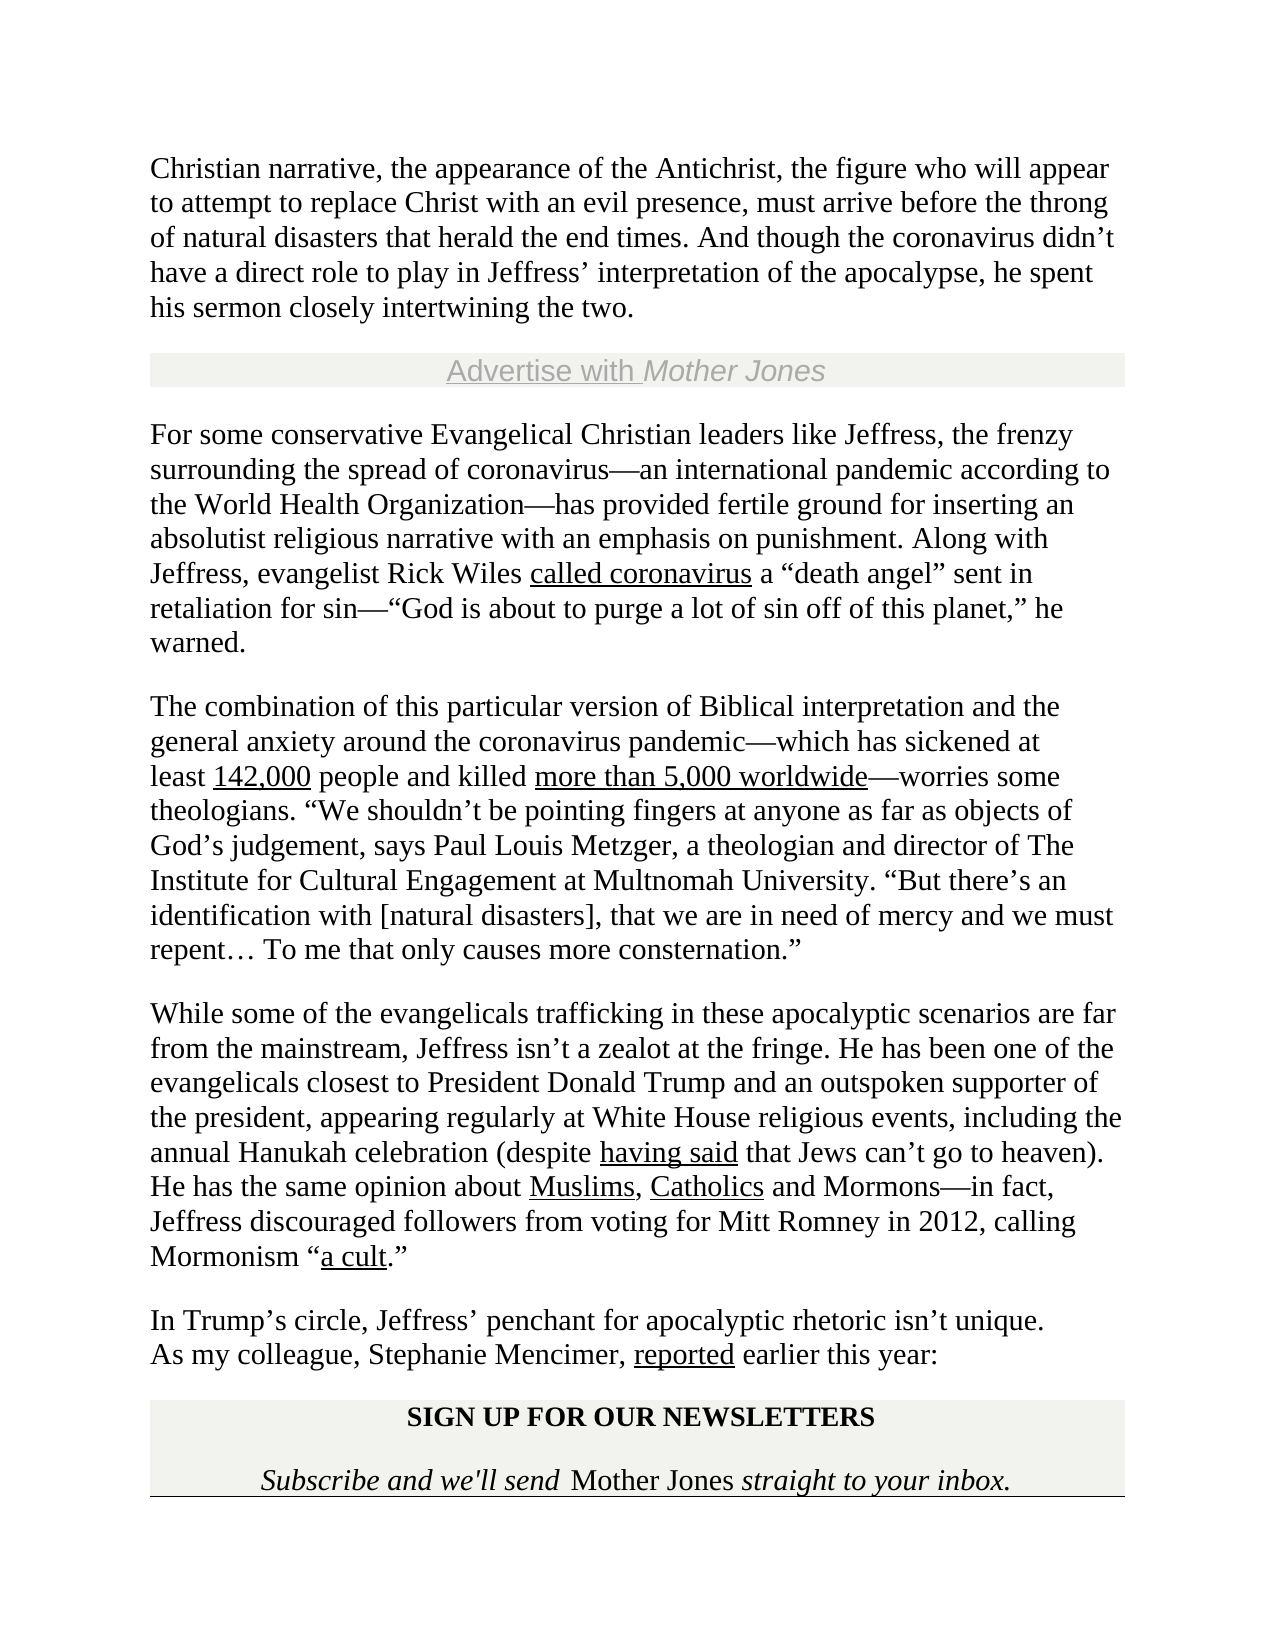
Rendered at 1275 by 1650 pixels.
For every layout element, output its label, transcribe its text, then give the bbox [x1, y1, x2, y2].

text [150, 150, 1125, 323]
text The combination of this particular version of Biblical interpretation and the general anxiety around the coronavirus pandemic—which has sickened at least 142,000 people and killed more than 5,000 worldwide—worries some theologians. “We shouldn’t be pointing fingers at anyone as far as objects of God’s judgement, says Paul Louis Metzger, a theologian and director of The Institute for Cultural Engagement at Multnomah University. “But there’s an identification with [natural disasters], that we are in need of mercy and we must repent… To me that only causes more consternation.” [150, 688, 1125, 966]
text SIGN UP FOR OUR NEWSLETTERS [150, 1400, 1125, 1433]
text Subscribe and we'll send Mother Jones straight to your inbox. [150, 1462, 1125, 1496]
text For some conservative Evangelical Christian leaders like Jeffress, the frenzy surrounding the spread of coronavirus—an international pandemic according to the World Health Organization—has provided fertile ground for inserting an absolutist religious narrative with an emphasis on punishment. Along with Jeffress, evangelist Rick Wiles called coronavirus a “death angel” sent in retaliation for sin—“God is about to purge a lot of sin off of this planet,” he warned. [150, 417, 1125, 659]
text Advertise with Mother Jones [150, 353, 1125, 387]
text In Trump’s circle, Jeffress’ penchant for apocalyptic rhetoric isn’t unique. As my colleague, Stephanie Mencimer, reported earlier this year: [150, 1302, 1125, 1371]
text While some of the evangelicals trafficking in these apocalyptic scenarios are far from the mainstream, Jeffress isn’t a zealot at the fringe. He has been one of the evangelicals closest to President Donald Trump and an outspoken supporter of the president, appearing regularly at White House religious events, including the annual Hanukah celebration (despite having said that Jews can’t go to heaven). He has the same opinion about Muslims, Catholics and Mormons—in fact, Jeffress discouraged followers from voting for Mitt Romney in 2012, calling Mormonism “a cult.” [150, 995, 1125, 1273]
